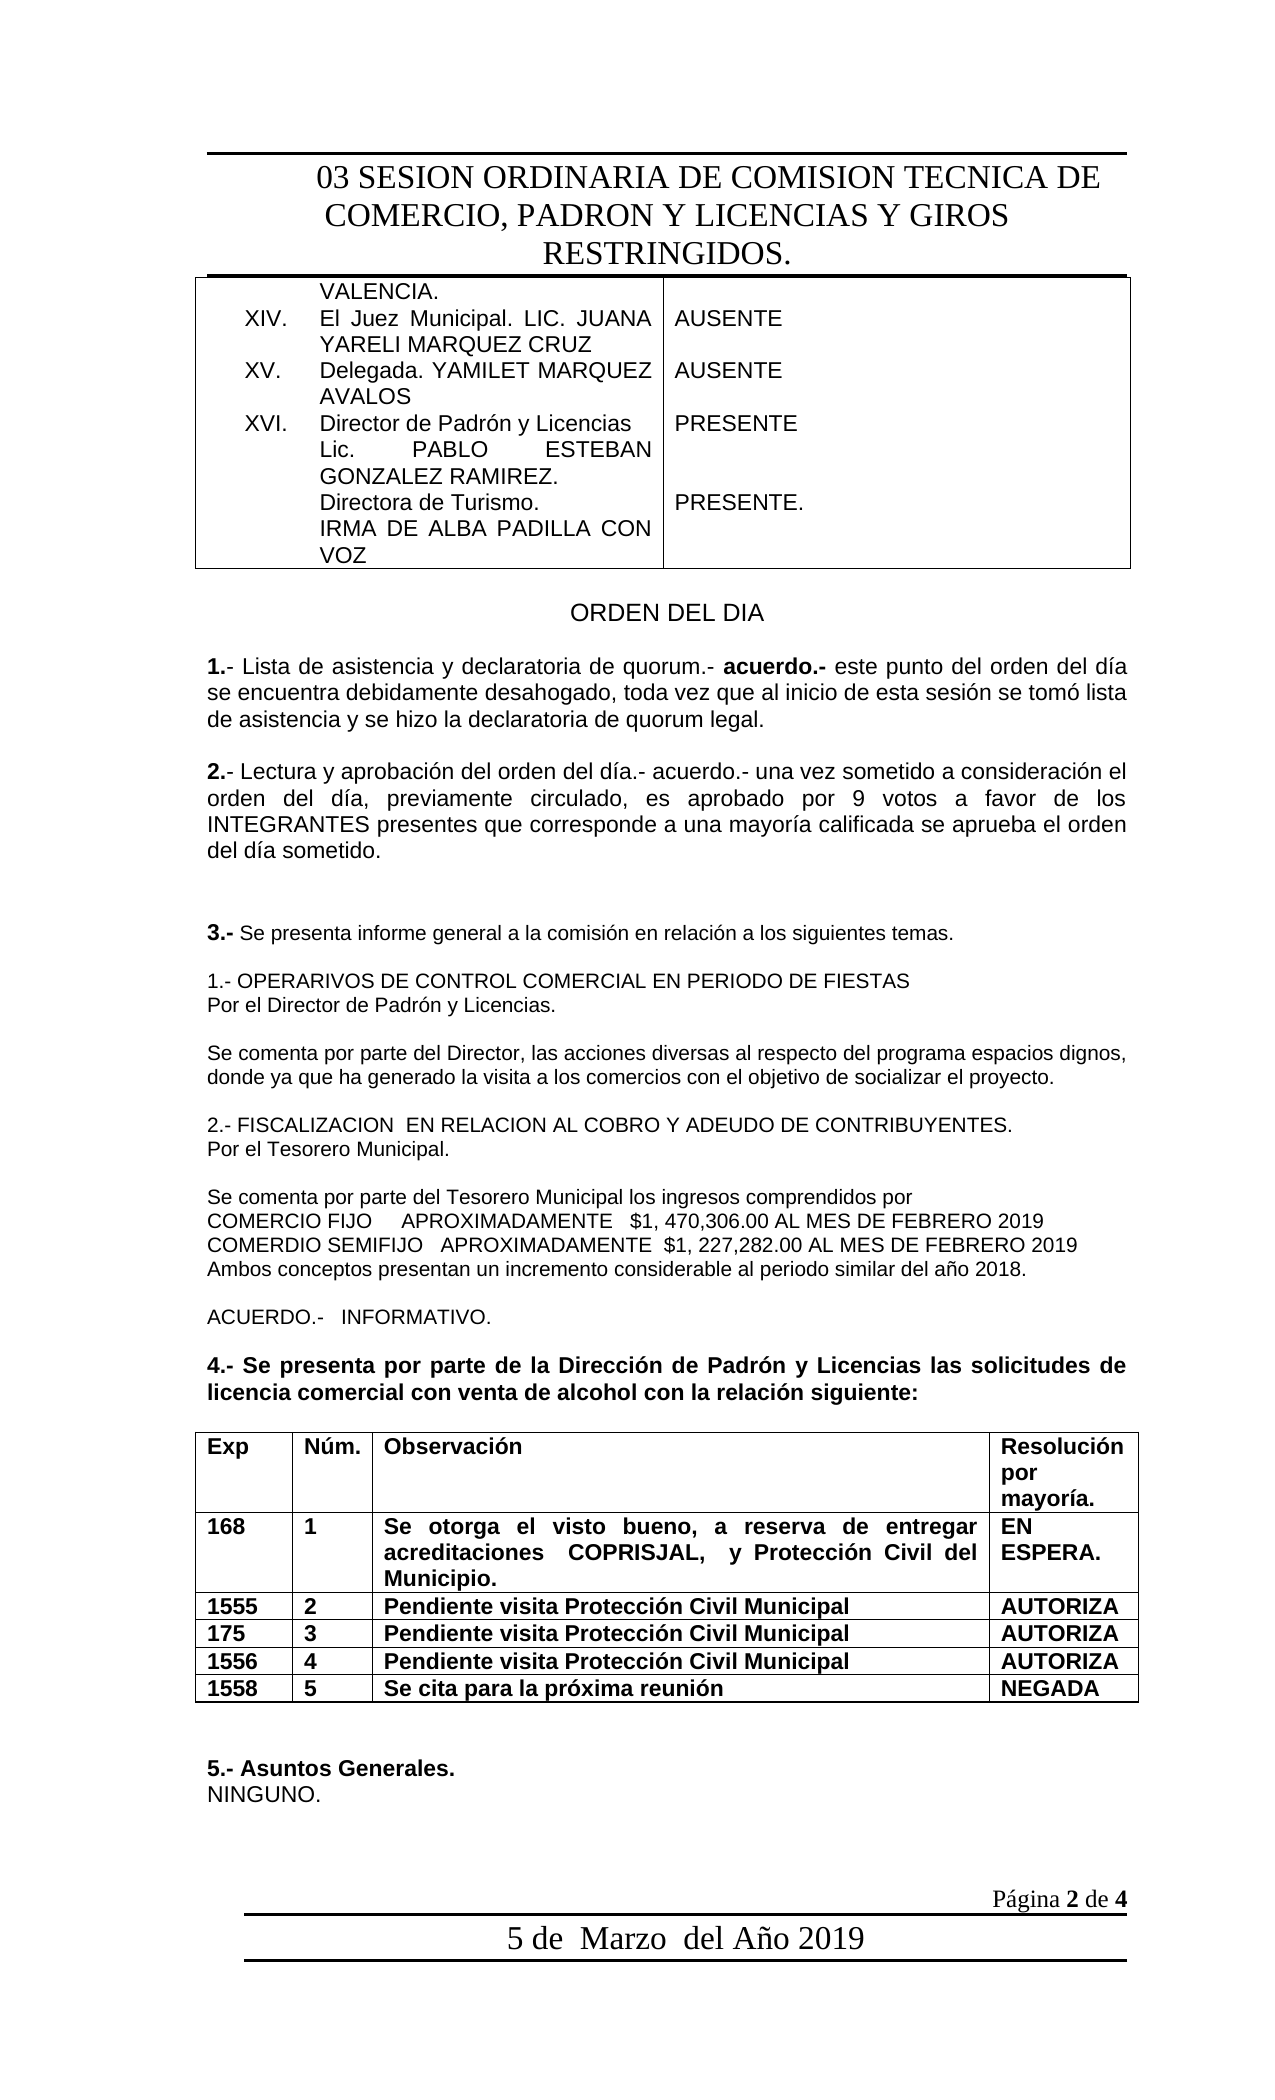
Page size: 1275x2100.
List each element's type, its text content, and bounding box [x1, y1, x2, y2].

text 1.- Lista de asistencia y declaratoria de quorum.- acuerdo.- este punto del orden del día se encuentra debidamente desahogado, toda vez que al inicio de esta sesión se tomó lista de asistencia y se hizo la declaratoria de quorum legal. [207, 653, 1127, 732]
text 4.- Se presenta por parte de la Dirección de Padrón y Licencias las solicitudes de licencia comercial con venta de alcohol con la relación siguiente: [207, 1352, 1127, 1405]
subtitle ORDEN DEL DIA [207, 598, 1127, 627]
text NINGUNO. [207, 1781, 1127, 1808]
table_cell AUTORIZA [990, 1648, 1138, 1674]
table_cell EN ESPERA. [990, 1513, 1138, 1592]
table_cell NEGADA [990, 1675, 1138, 1701]
table_cell 1556 [196, 1648, 292, 1674]
text COMERCIO FIJO APROXIMADAMENTE $1, 470,306.00 AL MES DE FEBRERO 2019 [207, 1209, 1127, 1233]
text Se comenta por parte del Director, las acciones diversas al respecto del programa espacios dignos, donde ya que ha generado la visita a los comercios con el objetivo de socializar el proyecto. [207, 1041, 1127, 1089]
text 2.- Lectura y aprobación del orden del día.- acuerdo.- una vez sometido a consideración el orden del día, previamente circulado, es aprobado por 9 votos a favor de los INTEGRANTES presentes que corresponde a una mayoría calificada se aprueba el orden del día sometido. [207, 758, 1127, 864]
text 3.- Se presenta informe general a la comisión en relación a los siguientes temas. [207, 919, 1127, 945]
table_cell Se otorga el visto bueno, a reserva de entregar acreditaciones COPRISJAL, y Protección Civil del Municipio. [373, 1513, 989, 1592]
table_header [196, 278, 663, 568]
table_cell Se cita para la próxima reunión [373, 1675, 989, 1701]
table_cell 2 [293, 1593, 372, 1619]
text 2.- FISCALIZACION EN RELACION AL COBRO Y ADEUDO DE CONTRIBUYENTES. [207, 1113, 1127, 1137]
table_cell 175 [196, 1620, 292, 1647]
text 1.- OPERARIVOS DE CONTROL COMERCIAL EN PERIODO DE FIESTAS [207, 969, 1127, 993]
text Se comenta por parte del Tesorero Municipal los ingresos comprendidos por [207, 1185, 1127, 1209]
text Por el Director de Padrón y Licencias. [207, 993, 1127, 1017]
table_cell 4 [293, 1648, 372, 1674]
table_cell Pendiente visita Protección Civil Municipal [373, 1648, 989, 1674]
table_header Núm. [293, 1433, 372, 1512]
table_cell Pendiente visita Protección Civil Municipal [373, 1593, 989, 1619]
table_cell AUTORIZA [990, 1620, 1138, 1647]
text COMERDIO SEMIFIJO APROXIMADAMENTE $1, 227,282.00 AL MES DE FEBRERO 2019 [207, 1233, 1127, 1257]
text ACUERDO.- INFORMATIVO. [207, 1304, 1127, 1328]
table_cell 1555 [196, 1593, 292, 1619]
text Ambos conceptos presentan un incremento considerable al periodo similar del año 2018. [207, 1257, 1127, 1281]
table_cell 3 [293, 1620, 372, 1647]
table_cell 5 [293, 1675, 372, 1701]
text 5.- Asuntos Generales. [207, 1755, 1127, 1781]
table_cell 168 [196, 1513, 292, 1592]
table_cell 1 [293, 1513, 372, 1592]
text Por el Tesorero Municipal. [207, 1137, 1127, 1161]
table_header Observación [373, 1433, 989, 1512]
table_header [664, 278, 1130, 568]
table_header Resolución por mayoría. [990, 1433, 1138, 1512]
table_cell AUTORIZA [990, 1593, 1138, 1619]
table_cell Pendiente visita Protección Civil Municipal [373, 1620, 989, 1647]
table_cell 1558 [196, 1675, 292, 1701]
table_header Exp [196, 1433, 292, 1512]
